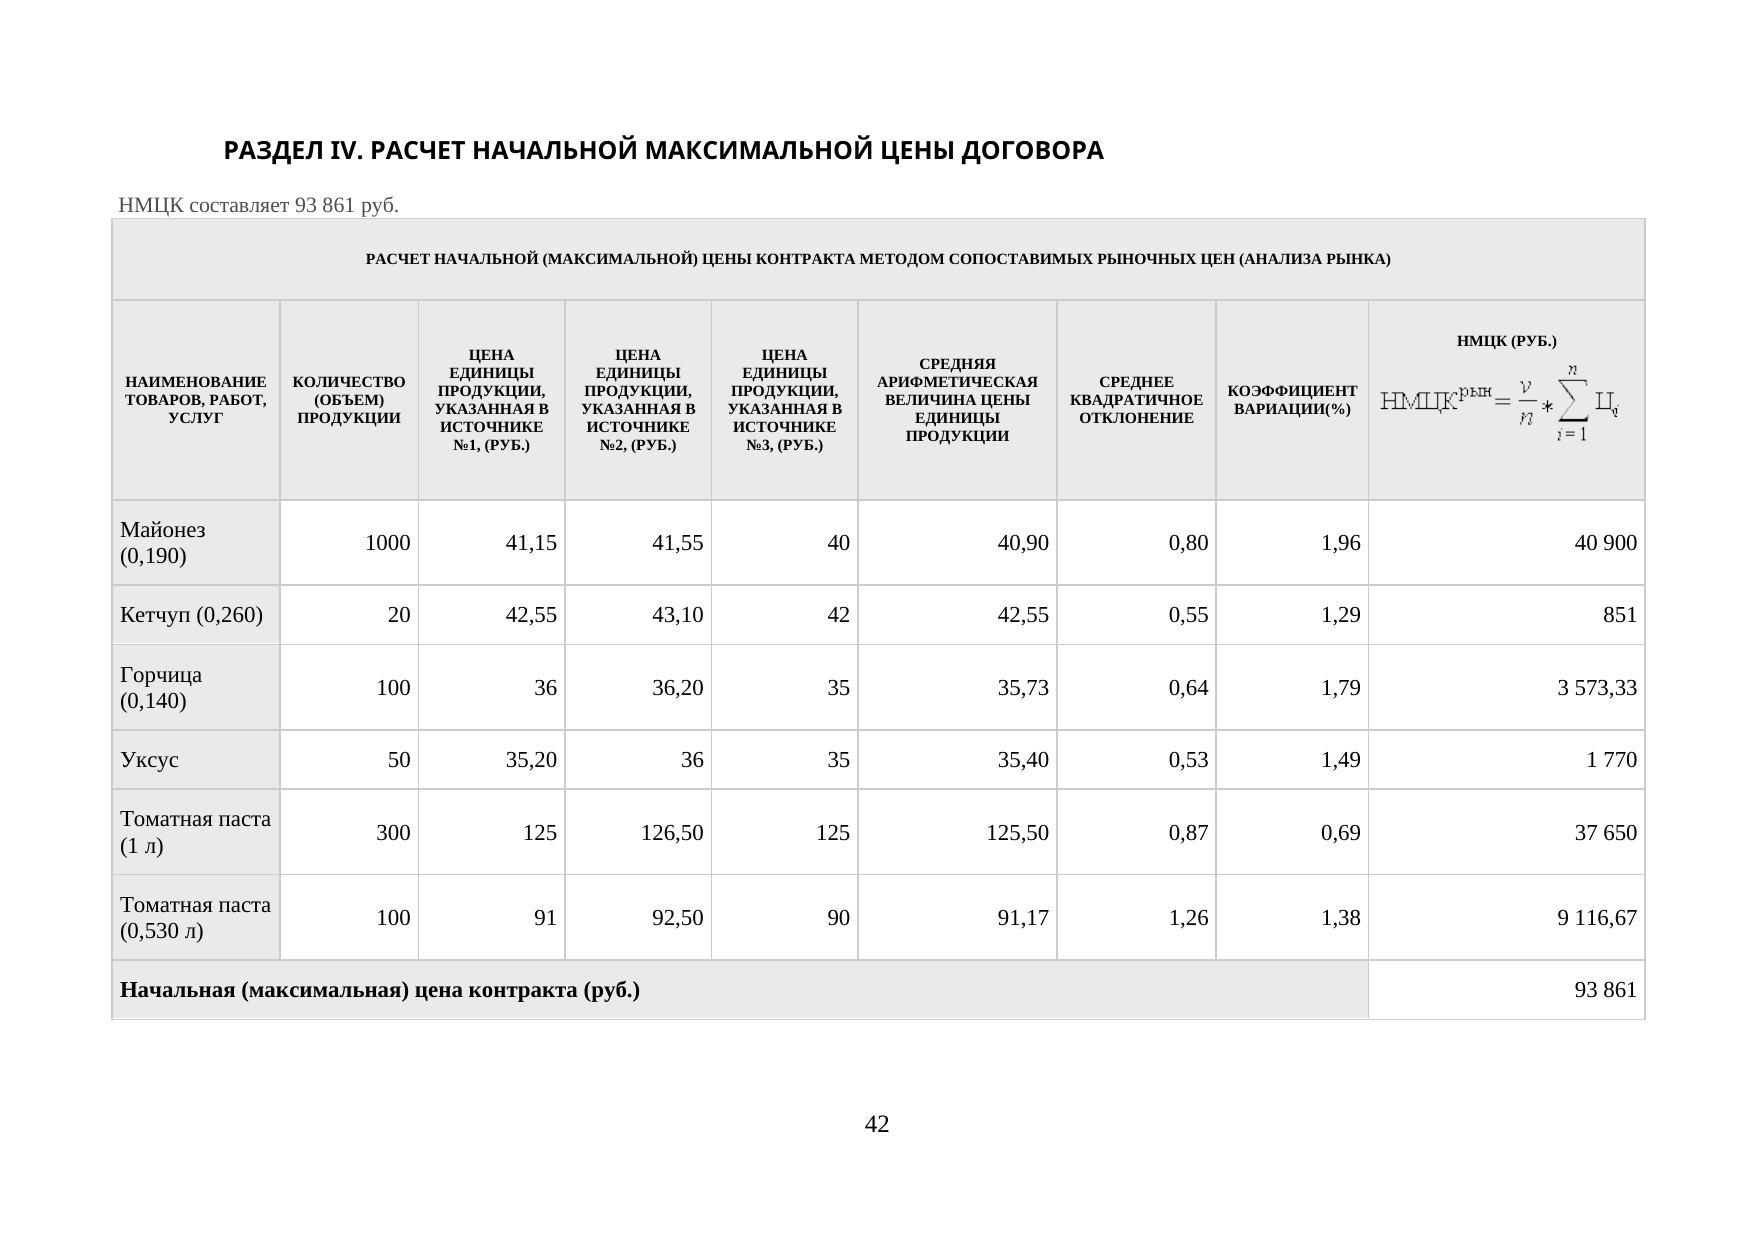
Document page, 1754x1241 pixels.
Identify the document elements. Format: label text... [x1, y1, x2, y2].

table_cell 1 770 [1369, 731, 1644, 788]
table_cell Кетчуп (0,260) [113, 586, 279, 643]
table_cell 41,15 [419, 501, 564, 584]
table_cell 0,69 [1217, 790, 1368, 874]
table_cell 1,38 [1217, 875, 1368, 959]
table_cell КОЭФФИЦИЕНТ ВАРИАЦИИ(%) [1217, 301, 1368, 499]
table_cell 126,50 [566, 790, 711, 874]
table_cell СРЕДНЯЯ АРИФМЕТИЧЕСКАЯ ВЕЛИЧИНА ЦЕНЫ ЕДИНИЦЫ ПРОДУКЦИИ [859, 301, 1056, 499]
table_cell 91 [419, 875, 564, 959]
table_cell 92,50 [566, 875, 711, 959]
table_cell 125 [712, 790, 857, 874]
table_cell 1,49 [1217, 731, 1368, 788]
table_cell 42,55 [859, 586, 1056, 643]
table_cell 40 900 [1369, 501, 1644, 584]
table_cell 93 861 [1369, 961, 1644, 1018]
table_cell Начальная (максимальная) цена контракта (руб.) [113, 961, 1368, 1018]
table_cell ЦЕНА ЕДИНИЦЫ ПРОДУКЦИИ, УКАЗАННАЯ В ИСТОЧНИКЕ №3, (РУБ.) [712, 301, 857, 499]
table_header РАСЧЕТ НАЧАЛЬНОЙ (МАКСИМАЛЬНОЙ) ЦЕНЫ КОНТРАКТА МЕТОДОМ СОПОСТАВИМЫХ РЫНОЧНЫХ ЦЕН (АНАЛИЗА РЫНКА) [113, 219, 1644, 299]
table_cell 36 [419, 645, 564, 729]
table_cell 91,17 [859, 875, 1056, 959]
table_cell 851 [1369, 586, 1644, 643]
picture [1376, 350, 1638, 452]
table_cell 40 [712, 501, 857, 584]
table_cell 42,55 [419, 586, 564, 643]
table_cell 35,40 [859, 731, 1056, 788]
table_cell 0,64 [1058, 645, 1215, 729]
table_cell 125,50 [859, 790, 1056, 874]
table_cell 37 650 [1369, 790, 1644, 874]
table_cell 1,29 [1217, 586, 1368, 643]
table_cell 50 [281, 731, 418, 788]
table_cell Уксус [113, 731, 279, 788]
table_cell 36 [566, 731, 711, 788]
table_cell 40,90 [859, 501, 1056, 584]
table_cell Горчица (0,140) [113, 645, 279, 729]
table_cell 1,79 [1217, 645, 1368, 729]
table_cell 1,26 [1058, 875, 1215, 959]
table_cell КОЛИЧЕСТВО (ОБЪЕМ) ПРОДУКЦИИ [281, 301, 418, 499]
table_cell 20 [281, 586, 418, 643]
text НМЦК составляет 93 861 руб. [118, 192, 1636, 217]
table_cell 42 [712, 586, 857, 643]
table_cell НМЦК (РУБ.) [1369, 301, 1644, 499]
table_cell НАИМЕНОВАНИЕ ТОВАРОВ, РАБОТ, УСЛУГ [113, 301, 279, 499]
table_cell 125 [419, 790, 564, 874]
table_cell 100 [281, 875, 418, 959]
table_cell 41,55 [566, 501, 711, 584]
table_cell 35,20 [419, 731, 564, 788]
table_cell 9 116,67 [1369, 875, 1644, 959]
subtitle РАЗДЕЛ IV. РАСЧЕТ НАЧАЛЬНОЙ МАКСИМАЛЬНОЙ ЦЕНЫ ДОГОВОРА [223, 133, 1636, 167]
table_cell Томатная паста (0,530 л) [113, 875, 279, 959]
table_cell ЦЕНА ЕДИНИЦЫ ПРОДУКЦИИ, УКАЗАННАЯ В ИСТОЧНИКЕ №1, (РУБ.) [419, 301, 564, 499]
table_cell 43,10 [566, 586, 711, 643]
table_cell 90 [712, 875, 857, 959]
table_cell 35 [712, 645, 857, 729]
table_cell 0,80 [1058, 501, 1215, 584]
table_cell 1000 [281, 501, 418, 584]
table_cell 0,53 [1058, 731, 1215, 788]
table_cell Томатная паста (1 л) [113, 790, 279, 874]
table_cell 36,20 [566, 645, 711, 729]
table_cell 1,96 [1217, 501, 1368, 584]
table_cell 3 573,33 [1369, 645, 1644, 729]
table_cell 0,87 [1058, 790, 1215, 874]
table_cell 35 [712, 731, 857, 788]
table_cell ЦЕНА ЕДИНИЦЫ ПРОДУКЦИИ, УКАЗАННАЯ В ИСТОЧНИКЕ №2, (РУБ.) [566, 301, 711, 499]
table_cell СРЕДНЕЕ КВАДРАТИЧНОЕ ОТКЛОНЕНИЕ [1058, 301, 1215, 499]
table_cell 100 [281, 645, 418, 729]
table_cell 35,73 [859, 645, 1056, 729]
table_cell 300 [281, 790, 418, 874]
table_cell 0,55 [1058, 586, 1215, 643]
table_cell Майонез (0,190) [113, 501, 279, 584]
